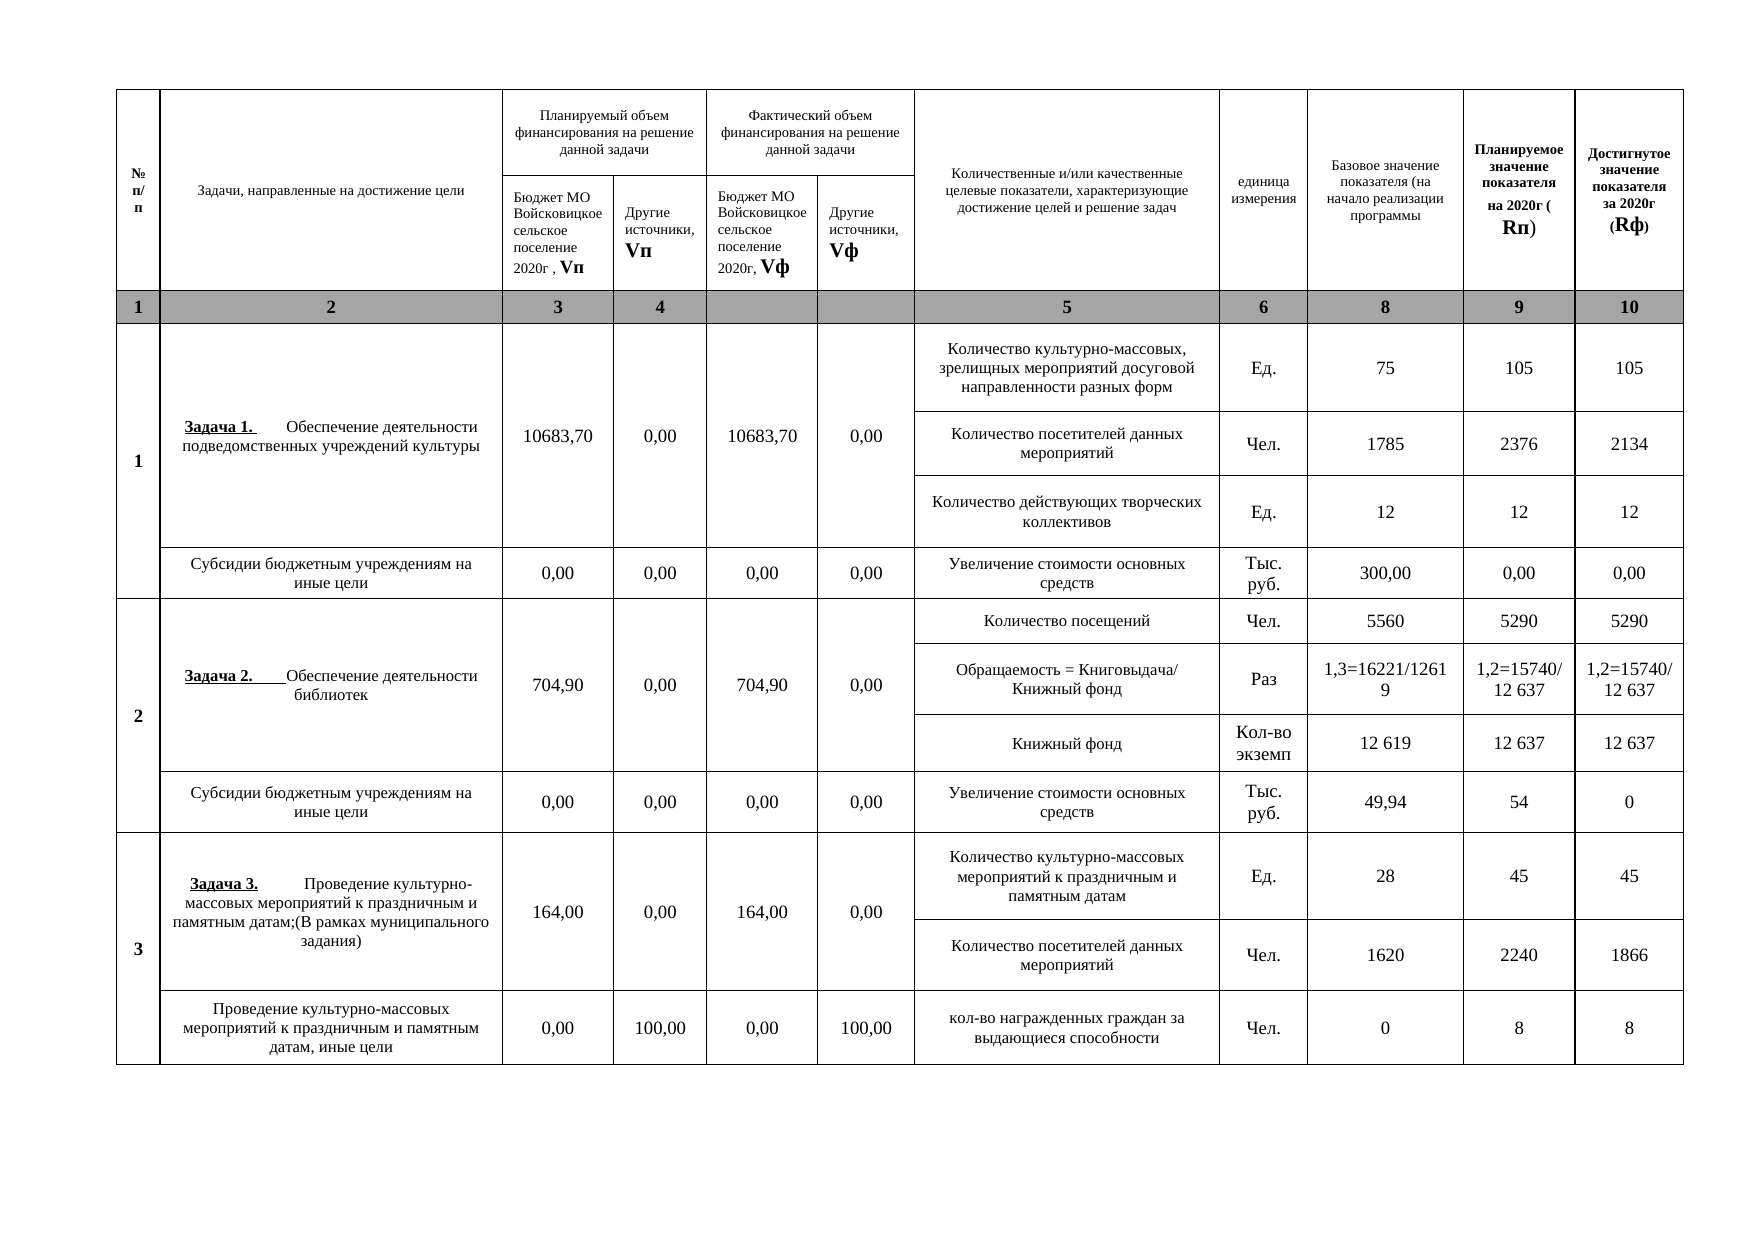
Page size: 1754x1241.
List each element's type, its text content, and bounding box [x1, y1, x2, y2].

table_cell 0 [1576, 772, 1683, 832]
table_cell Количество посетителей данных мероприятий [915, 920, 1219, 990]
table_cell 5290 [1464, 599, 1574, 643]
table_cell 12 [1308, 476, 1463, 547]
table_cell Кол-во экземп [1220, 715, 1307, 771]
table_cell [707, 291, 817, 323]
table_cell Количество культурно-массовых, зрелищных мероприятий досуговой направленности разных форм [915, 324, 1219, 411]
table_cell 0,00 [1464, 548, 1574, 598]
table_cell 0,00 [503, 548, 613, 598]
table_cell 12 [1464, 476, 1574, 547]
table_cell 75 [1308, 324, 1463, 411]
table_cell Книжный фонд [915, 715, 1219, 771]
table_cell Бюджет МО Войсковицкое сельское поселение 2020г , Vп [503, 176, 613, 290]
table_cell 0,00 [707, 991, 817, 1063]
table_cell 3 [503, 291, 613, 323]
table_cell Другие источники, Vф [818, 176, 914, 290]
table_cell 8 [1464, 991, 1574, 1063]
table_cell Количество посещений [915, 599, 1219, 643]
table_cell 0,00 [614, 324, 706, 547]
table_cell 10683,70 [707, 324, 817, 547]
table_cell 0,00 [818, 599, 914, 771]
table_cell 105 [1464, 324, 1574, 411]
table_cell 5290 [1576, 599, 1683, 643]
table_cell [818, 291, 914, 323]
table_cell Проведение культурно-массовых мероприятий к праздничным и памятным датам, иные цели [161, 991, 502, 1063]
table_cell 1 [117, 291, 159, 323]
table_cell кол-во награжденных граждан за выдающиеся способности [915, 991, 1219, 1063]
table_cell Увеличение стоимости основных средств [915, 548, 1219, 598]
table_cell Субсидии бюджетным учреждениям на иные цели [161, 772, 502, 832]
table_cell 100,00 [818, 991, 914, 1063]
table_cell 0,00 [614, 548, 706, 598]
table_cell № п/п [117, 90, 159, 290]
table_cell Чел. [1220, 991, 1307, 1063]
table_cell Количество культурно-массовых мероприятий к праздничным и памятным датам [915, 833, 1219, 918]
table_cell Чел. [1220, 920, 1307, 990]
table_cell 0,00 [818, 548, 914, 598]
table_cell Количество посетителей данных мероприятий [915, 412, 1219, 475]
table_cell 0,00 [503, 991, 613, 1063]
table_cell 28 [1308, 833, 1463, 918]
table_cell 5 [915, 291, 1219, 323]
table_cell 2 [117, 599, 159, 832]
table_cell Ед. [1220, 833, 1307, 918]
table_cell Увеличение стоимости основных средств [915, 772, 1219, 832]
table_cell 0,00 [614, 772, 706, 832]
table_cell 0 [1308, 991, 1463, 1063]
table_cell 2240 [1464, 920, 1574, 990]
table_cell 12 637 [1464, 715, 1574, 771]
table_cell 5560 [1308, 599, 1463, 643]
table_cell 10 [1576, 291, 1683, 323]
table_cell Ед. [1220, 324, 1307, 411]
table_cell 45 [1464, 833, 1574, 918]
table_cell Бюджет МО Войсковицкое сельское поселение 2020г, Vф [707, 176, 817, 290]
table_cell Обращаемость = Книговыдача/ Книжный фонд [915, 644, 1219, 714]
table_cell 2376 [1464, 412, 1574, 475]
table_cell 1785 [1308, 412, 1463, 475]
table_cell 12 619 [1308, 715, 1463, 771]
table_cell 0,00 [614, 833, 706, 990]
table_cell 0,00 [1576, 548, 1683, 598]
table_cell 704,90 [707, 599, 817, 771]
table_cell 3 [117, 833, 159, 1063]
table_cell 4 [614, 291, 706, 323]
table_cell Задача 1. Обеспечение деятельности подведомственных учреждений культуры [161, 324, 502, 547]
table_cell Количество действующих творческих коллективов [915, 476, 1219, 547]
table_cell 164,00 [503, 833, 613, 990]
table_cell 12 [1576, 476, 1683, 547]
table_cell Задача 3. Проведение культурно-массовых мероприятий к праздничным и памятным датам;(В рамках муниципального задания) [161, 833, 502, 990]
table_cell 1620 [1308, 920, 1463, 990]
table_cell 0,00 [503, 772, 613, 832]
table_cell 1 [117, 324, 159, 598]
table_cell 300,00 [1308, 548, 1463, 598]
table_cell 10683,70 [503, 324, 613, 547]
table_cell единица измерения [1220, 90, 1307, 290]
table_cell 0,00 [818, 772, 914, 832]
table_cell 2 [161, 291, 502, 323]
table_cell Раз [1220, 644, 1307, 714]
table_cell 9 [1464, 291, 1574, 323]
table_cell Другие источники, Vп [614, 176, 706, 290]
table_cell 0,00 [818, 324, 914, 547]
table_cell Тыс. руб. [1220, 772, 1307, 832]
table_cell 1,2=15740/ 12 637 [1576, 644, 1683, 714]
table_cell 704,90 [503, 599, 613, 771]
table_cell 1866 [1576, 920, 1683, 990]
table_cell Чел. [1220, 599, 1307, 643]
table_cell 45 [1576, 833, 1683, 918]
table_cell Ед. [1220, 476, 1307, 547]
table_cell 8 [1576, 991, 1683, 1063]
table_cell 1,3=16221/12619 [1308, 644, 1463, 714]
table_cell Планируемое значение показателя на 2020г ( Rп) [1464, 90, 1574, 290]
table_cell 8 [1308, 291, 1463, 323]
table_cell Планируемый объем финансирования на решение данной задачи [503, 90, 706, 174]
table_cell 2134 [1576, 412, 1683, 475]
table_cell Чел. [1220, 412, 1307, 475]
table_cell Количественные и/или качественные целевые показатели, характеризующие достижение целей и решение задач [915, 90, 1219, 290]
table_cell 54 [1464, 772, 1574, 832]
table_cell Достигнутое значение показателя за 2020г (Rф) [1576, 90, 1683, 290]
table_cell 49,94 [1308, 772, 1463, 832]
table_cell Тыс. руб. [1220, 548, 1307, 598]
table_cell 0,00 [707, 772, 817, 832]
table_cell 0,00 [614, 599, 706, 771]
table_cell 105 [1576, 324, 1683, 411]
table_cell Базовое значение показателя (на начало реализации программы [1308, 90, 1463, 290]
table_cell Задачи, направленные на достижение цели [161, 90, 502, 290]
table_cell 12 637 [1576, 715, 1683, 771]
table_cell 6 [1220, 291, 1307, 323]
table_cell 100,00 [614, 991, 706, 1063]
table_cell 1,2=15740/ 12 637 [1464, 644, 1574, 714]
table_cell 0,00 [707, 548, 817, 598]
table_cell 164,00 [707, 833, 817, 990]
table_cell 0,00 [818, 833, 914, 990]
table_cell Фактический объем финансирования на решение данной задачи [707, 90, 914, 174]
table_cell Субсидии бюджетным учреждениям на иные цели [161, 548, 502, 598]
table_cell Задача 2. Обеспечение деятельности библиотек [161, 599, 502, 771]
